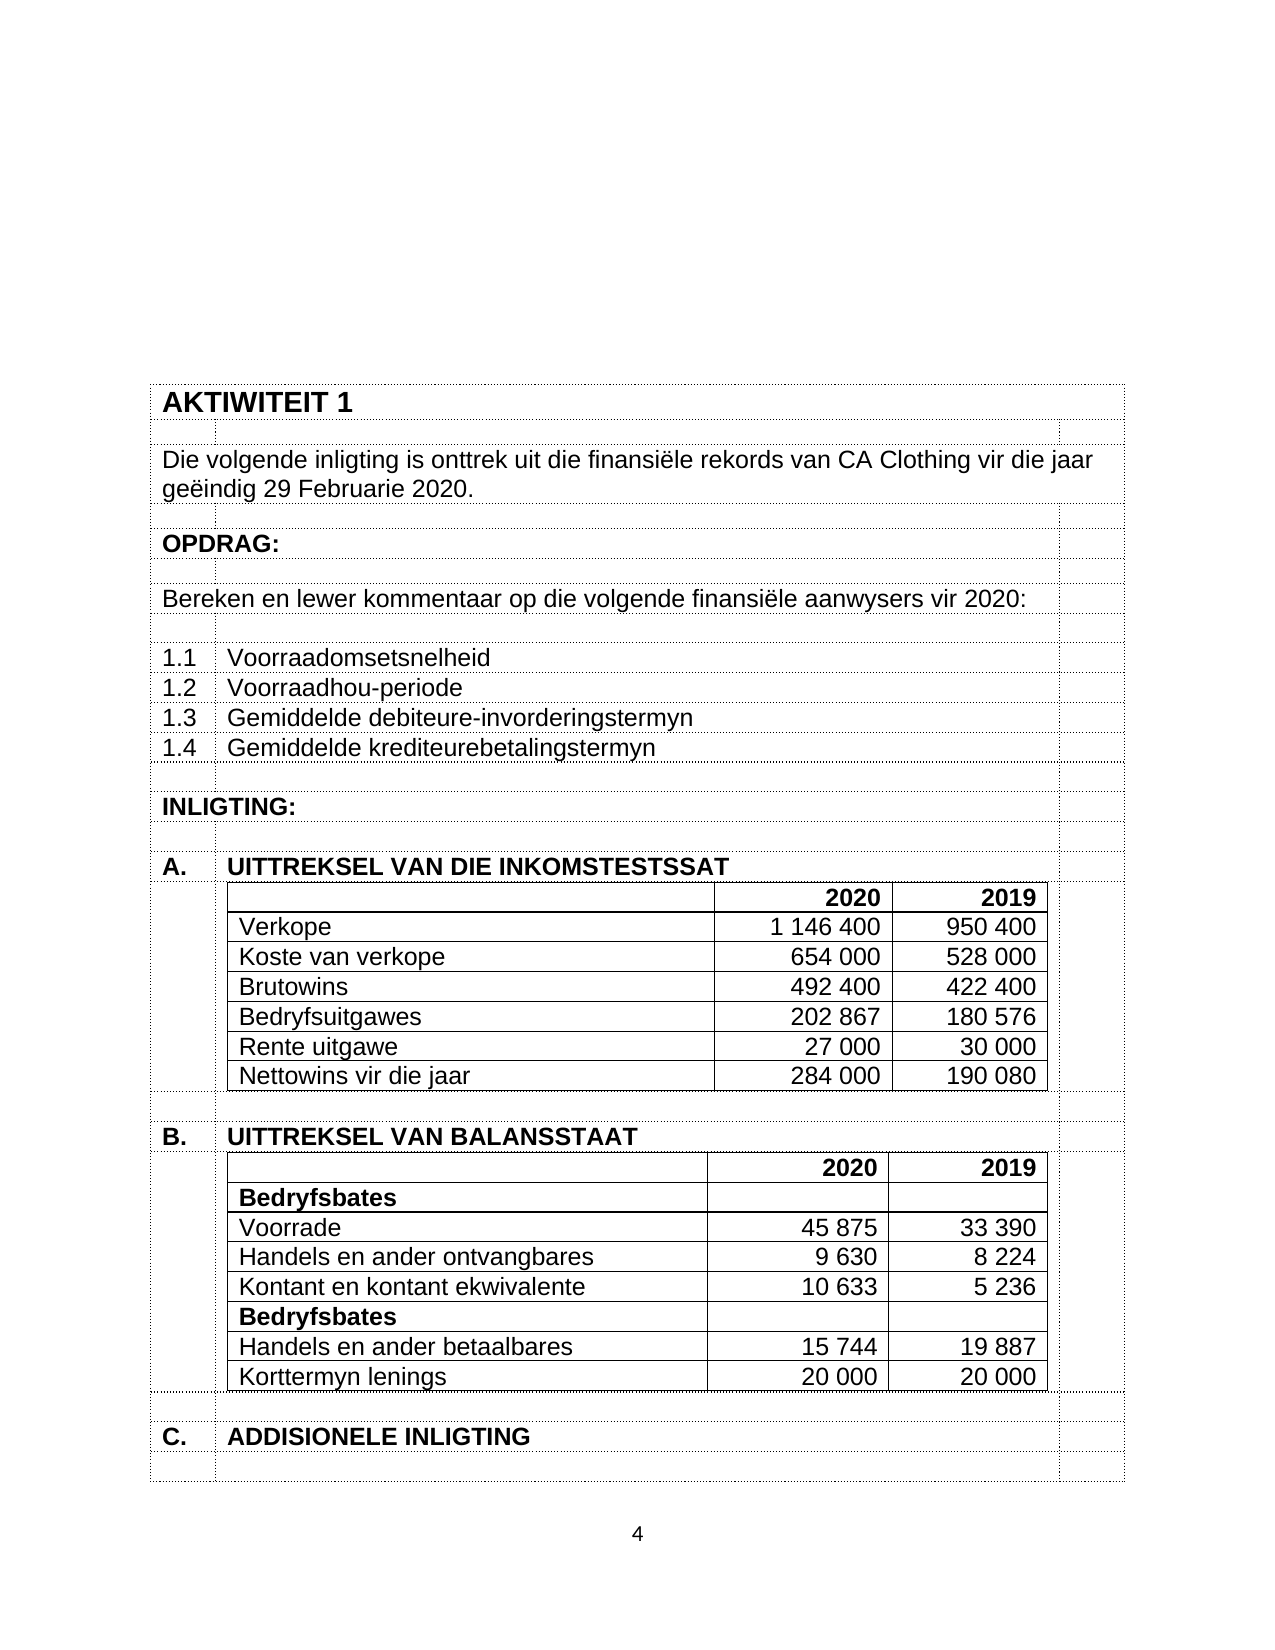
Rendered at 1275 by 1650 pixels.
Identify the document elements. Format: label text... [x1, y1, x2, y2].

table_cell [893, 972, 1047, 1001]
table_cell A. [151, 851, 216, 881]
table_cell ADDISIONELE INLIGTING [216, 1421, 1059, 1451]
table_cell [228, 1272, 707, 1301]
table_cell [1059, 702, 1124, 732]
table_cell [708, 1242, 888, 1271]
table_cell [893, 883, 1047, 911]
table_cell OPDRAG: [151, 528, 1059, 557]
table_cell [228, 1032, 714, 1060]
table_cell [151, 881, 216, 1091]
table_cell [228, 1183, 707, 1211]
table_cell 1.2 [151, 672, 216, 702]
table_cell [1048, 1151, 1059, 1391]
table_cell [216, 1391, 1059, 1421]
table_cell [715, 1032, 892, 1060]
table_cell [228, 1302, 707, 1331]
table_cell [1059, 732, 1124, 761]
table_cell Voorraadhou-periode [216, 672, 1059, 702]
table_cell [889, 1153, 1047, 1182]
table_cell [216, 761, 1059, 791]
table_cell [889, 1361, 1047, 1390]
table_cell [1059, 1451, 1124, 1481]
table_cell [216, 821, 1059, 851]
table_cell [216, 558, 1059, 583]
table_cell [1059, 761, 1124, 791]
table_cell [228, 1332, 707, 1360]
table_cell [1059, 851, 1124, 881]
table_cell [715, 913, 892, 941]
table_cell [216, 881, 227, 1091]
table_cell Voorraadomsetsnelheid [216, 642, 1059, 672]
table_cell [1059, 558, 1124, 583]
table_cell 1.4 [151, 732, 216, 761]
table_cell [715, 972, 892, 1001]
table_cell [1059, 672, 1124, 702]
table_cell [889, 1242, 1047, 1271]
table_cell [151, 419, 216, 444]
table_cell Bereken en lewer kommentaar op die volgende finansiële aanwysers vir 2020: [151, 583, 1059, 612]
table_cell [228, 1061, 714, 1090]
table_cell [893, 1002, 1047, 1031]
table_cell [889, 1213, 1047, 1241]
table_cell [889, 1272, 1047, 1301]
table_cell [1059, 1151, 1124, 1391]
table_cell [715, 942, 892, 971]
table_cell B. [151, 1121, 216, 1151]
table_cell [228, 972, 714, 1001]
table_cell [889, 1183, 1047, 1211]
table_cell C. [151, 1421, 216, 1451]
table_cell [708, 1361, 888, 1390]
table_cell [1059, 1121, 1124, 1151]
table_cell [228, 1213, 707, 1241]
table_cell INLIGTING: [151, 791, 1059, 821]
table_cell [715, 1061, 892, 1090]
table_cell [216, 613, 1059, 642]
table_cell 1.3 [151, 702, 216, 732]
table_cell [893, 942, 1047, 971]
table_cell [151, 1151, 216, 1391]
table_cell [216, 1451, 1059, 1481]
table_cell [228, 883, 714, 911]
table_cell [708, 1332, 888, 1360]
table_cell [715, 883, 892, 911]
table_cell UITTREKSEL VAN DIE INKOMSTESTSSAT [216, 851, 1059, 881]
table_cell [893, 1032, 1047, 1060]
table_cell [151, 503, 216, 528]
table_cell [151, 821, 216, 851]
table_cell [889, 1332, 1047, 1360]
table_cell [151, 558, 216, 583]
table_cell [708, 1213, 888, 1241]
table_cell [893, 913, 1047, 941]
table_cell [1059, 528, 1124, 557]
table_cell [715, 1002, 892, 1031]
table_cell [1059, 642, 1124, 672]
table_cell [151, 761, 216, 791]
table_cell [1059, 1091, 1124, 1121]
table_cell Die volgende inligting is onttrek uit die finansiële rekords van CA Clothing vir die jaar geëindig 29 Februarie 2020. [151, 444, 1124, 503]
table_cell [228, 1242, 707, 1271]
table_cell [708, 1183, 888, 1211]
table_cell Gemiddelde krediteurebetalingstermyn [216, 732, 1059, 761]
table_cell [889, 1302, 1047, 1331]
table_cell [228, 1153, 707, 1182]
table_cell [1059, 1421, 1124, 1451]
table_cell [1059, 583, 1124, 612]
table_cell [1059, 791, 1124, 821]
table_cell [216, 503, 1059, 528]
table_cell [228, 1002, 714, 1031]
table_cell [708, 1302, 888, 1331]
table_cell [1048, 881, 1059, 1091]
table_cell [228, 1361, 707, 1390]
table_cell [216, 1151, 227, 1391]
table_cell [216, 419, 1059, 444]
table_cell [1059, 613, 1124, 642]
table_cell [1059, 503, 1124, 528]
table_cell [1059, 419, 1124, 444]
table_cell [228, 913, 714, 941]
table_cell UITTREKSEL VAN BALANSSTAAT [216, 1121, 1059, 1151]
table_cell [151, 613, 216, 642]
table_cell [151, 1091, 216, 1121]
table_cell 1.1 [151, 642, 216, 672]
table_header AKTIWITEIT 1 [151, 384, 1124, 419]
table_cell [708, 1272, 888, 1301]
table_cell [228, 942, 714, 971]
table_cell [708, 1153, 888, 1182]
table_cell [1059, 881, 1124, 1091]
table_cell Gemiddelde debiteure-invorderingstermyn [216, 702, 1059, 732]
table_cell [893, 1061, 1047, 1090]
table_cell [151, 1391, 216, 1421]
table_cell [216, 1091, 1059, 1121]
table_cell [151, 1451, 216, 1481]
table_cell [1059, 1391, 1124, 1421]
table_cell [1059, 821, 1124, 851]
